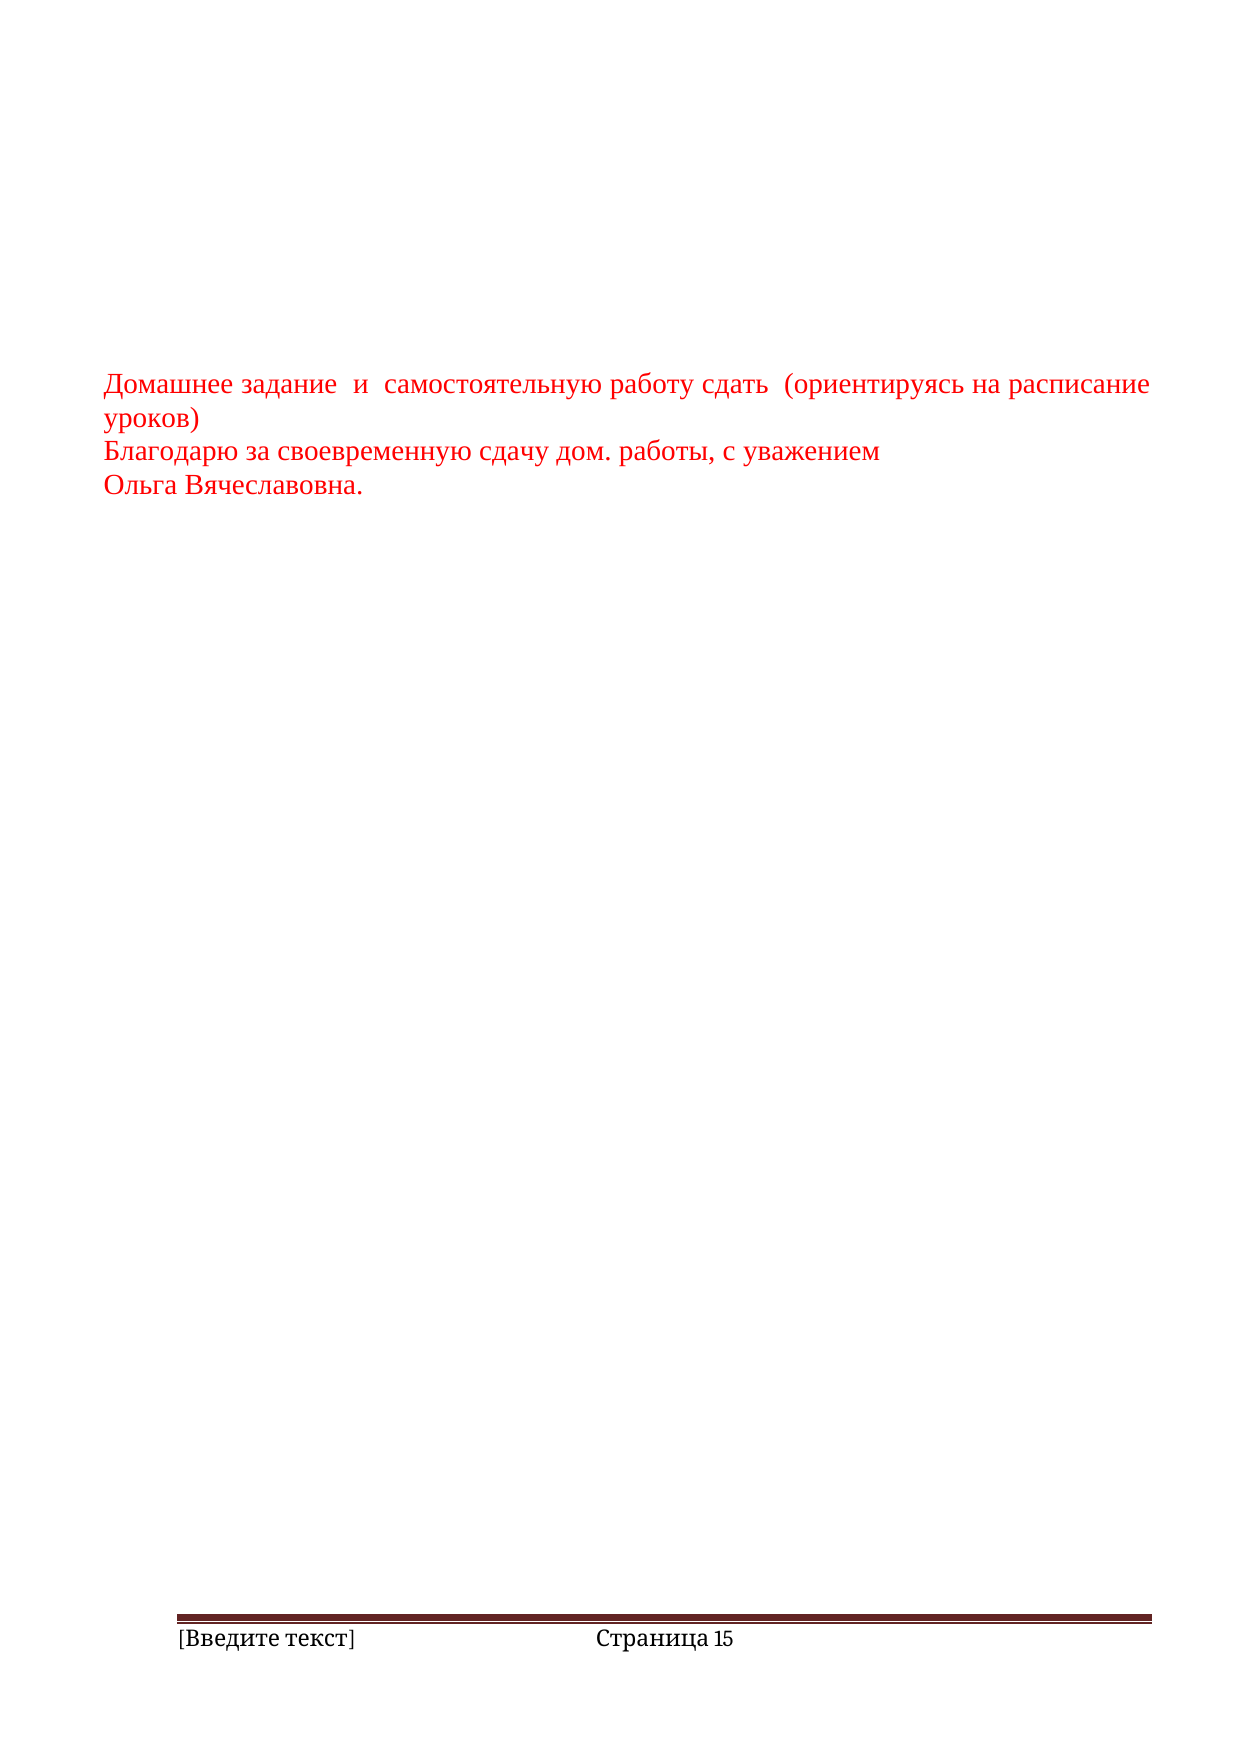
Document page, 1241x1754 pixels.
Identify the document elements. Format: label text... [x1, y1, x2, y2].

list Ольга Вячеславовна. [103, 467, 1152, 501]
list Домашнее задание и самостоятельную работу сдать (ориентируясь на расписание уроков) [103, 366, 1152, 433]
list Благодарю за своевременную сдачу дом. работы, с уважением [103, 433, 1152, 467]
